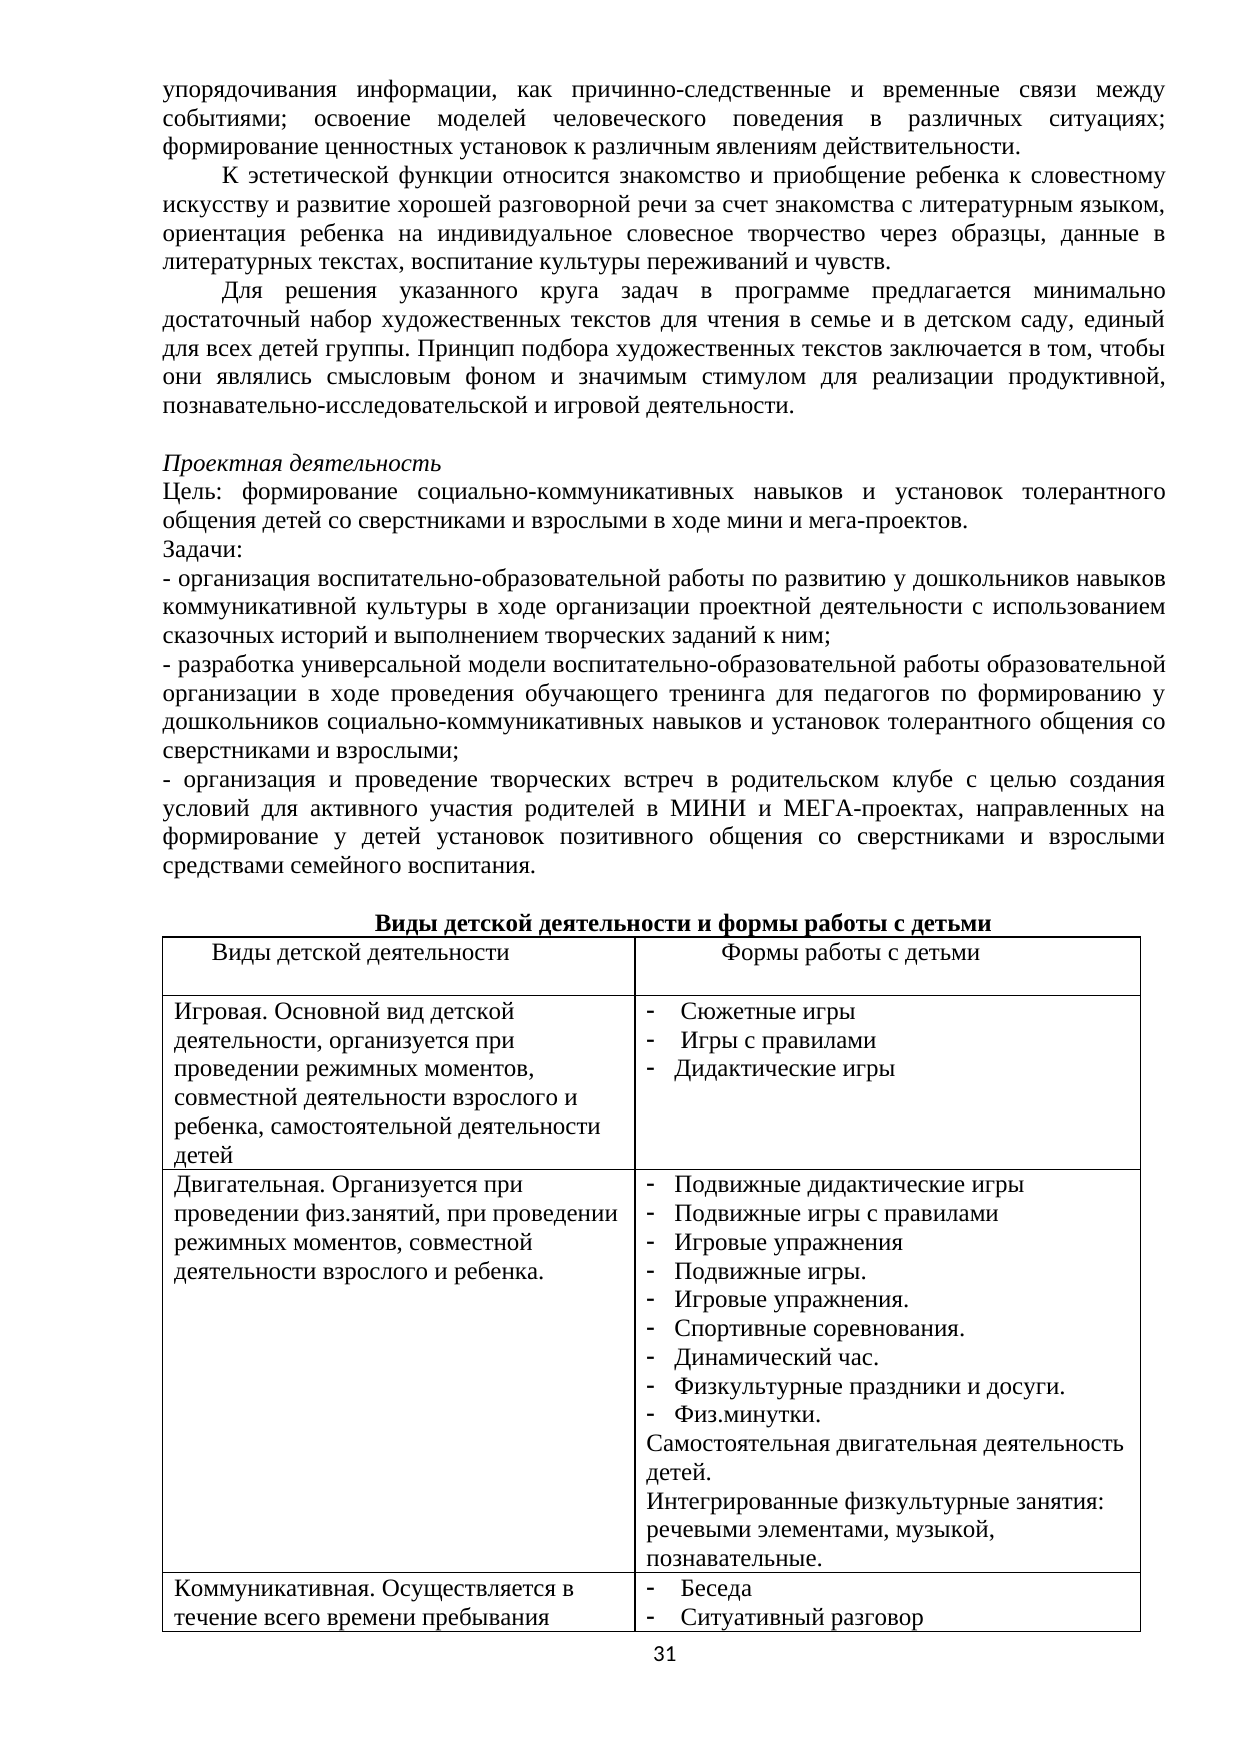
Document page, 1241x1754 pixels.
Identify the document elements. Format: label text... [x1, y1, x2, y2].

text К эстетической функции относится знакомство и приобщение ребенка к словестному искусству и развитие хорошей разговорной речи за счет знакомства с литературным языком, ориентация ребенка на индивидуальное словесное творчество через образцы, данные в литературных текстах, воспитание культуры переживаний и чувств. [162, 160, 1167, 275]
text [162, 74, 1167, 160]
text Для решения указанного круга задач в программе предлагается минимально достаточный набор художественных текстов для чтения в семье и в детском саду, единый для всех детей группы. Принцип подбора художественных текстов заключается в том, чтобы они являлись смысловым фоном и значимым стимулом для реализации продуктивной, познавательно-исследовательской и игровой деятельности. [162, 275, 1167, 419]
text Проектная деятельность [162, 448, 1167, 476]
text - организация воспитательно-образовательной работы по развитию у дошкольников навыков коммуникативной культуры в ходе организации проектной деятельности с использованием сказочных историй и выполнением творческих заданий к ним; [162, 563, 1167, 649]
table_header Формы работы с детьми [636, 938, 1140, 995]
text Цель: формирование социально-коммуникативных навыков и установок толерантного общения детей со сверстниками и взрослыми в ходе мини и мега-проектов. [162, 476, 1167, 534]
text - разработка универсальной модели воспитательно-образовательной работы образовательной организации в ходе проведения обучающего тренинга для педагогов по формированию у дошкольников социально-коммуникативных навыков и установок толерантного общения со сверстниками и взрослыми; [162, 649, 1167, 764]
table_cell Двигательная. Организуется при проведении физ.занятий, при проведении режимных моментов, совместной деятельности взрослого и ребенка. [163, 1170, 634, 1572]
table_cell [163, 1573, 634, 1631]
table_header Виды детской деятельности [163, 938, 634, 995]
text - организация и проведение творческих встреч в родительском клубе с целью создания условий для активного участия родителей в МИНИ и МЕГА-проектах, направленных на формирование у детей установок позитивного общения со сверстниками и взрослыми средствами семейного воспитания. [162, 764, 1167, 879]
table_cell Подвижные дидактические игры Подвижные игры с правилами Игровые упражнения Подвижные игры. Игровые упражнения. Спортивные соревнования. Динамический час. Физкультурные праздники и досуги. Физ.минутки. Самостоятельная двигательная деятельность детей. Интегрированные физкультурные занятия: речевыми элементами, музыкой, познавательные. [636, 1170, 1140, 1572]
table_cell Игровая. Основной вид детской деятельности, организуется при проведении режимных моментов, совместной деятельности взрослого и ребенка, самостоятельной деятельности детей [163, 996, 634, 1168]
text Задачи: [162, 534, 1167, 563]
table_cell Сюжетные игры Игры с правилами Дидактические игры [636, 996, 1140, 1168]
text Виды детской деятельности и формы работы с детьми [200, 908, 1167, 936]
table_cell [636, 1573, 1140, 1631]
